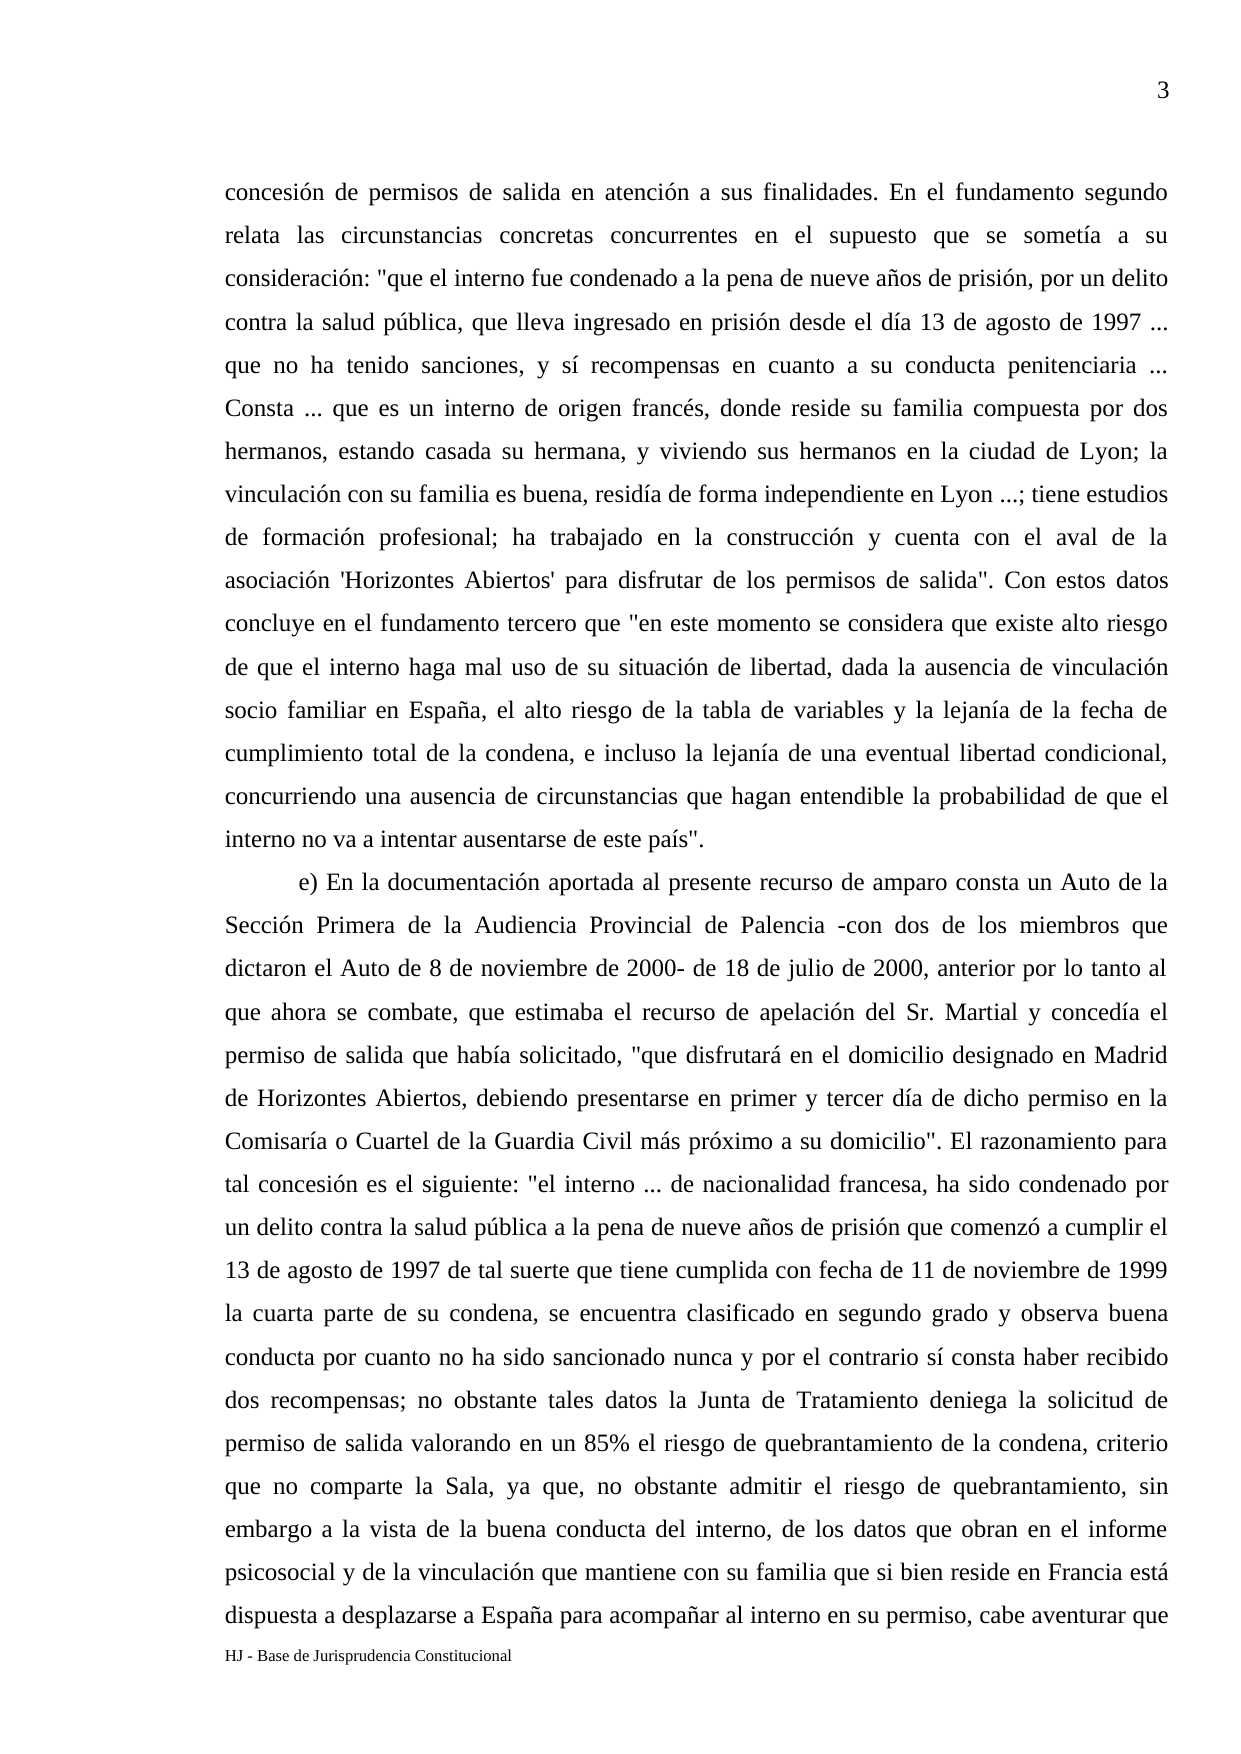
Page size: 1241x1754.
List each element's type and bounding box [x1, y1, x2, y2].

text [224, 177, 1169, 853]
text [224, 867, 1169, 1629]
